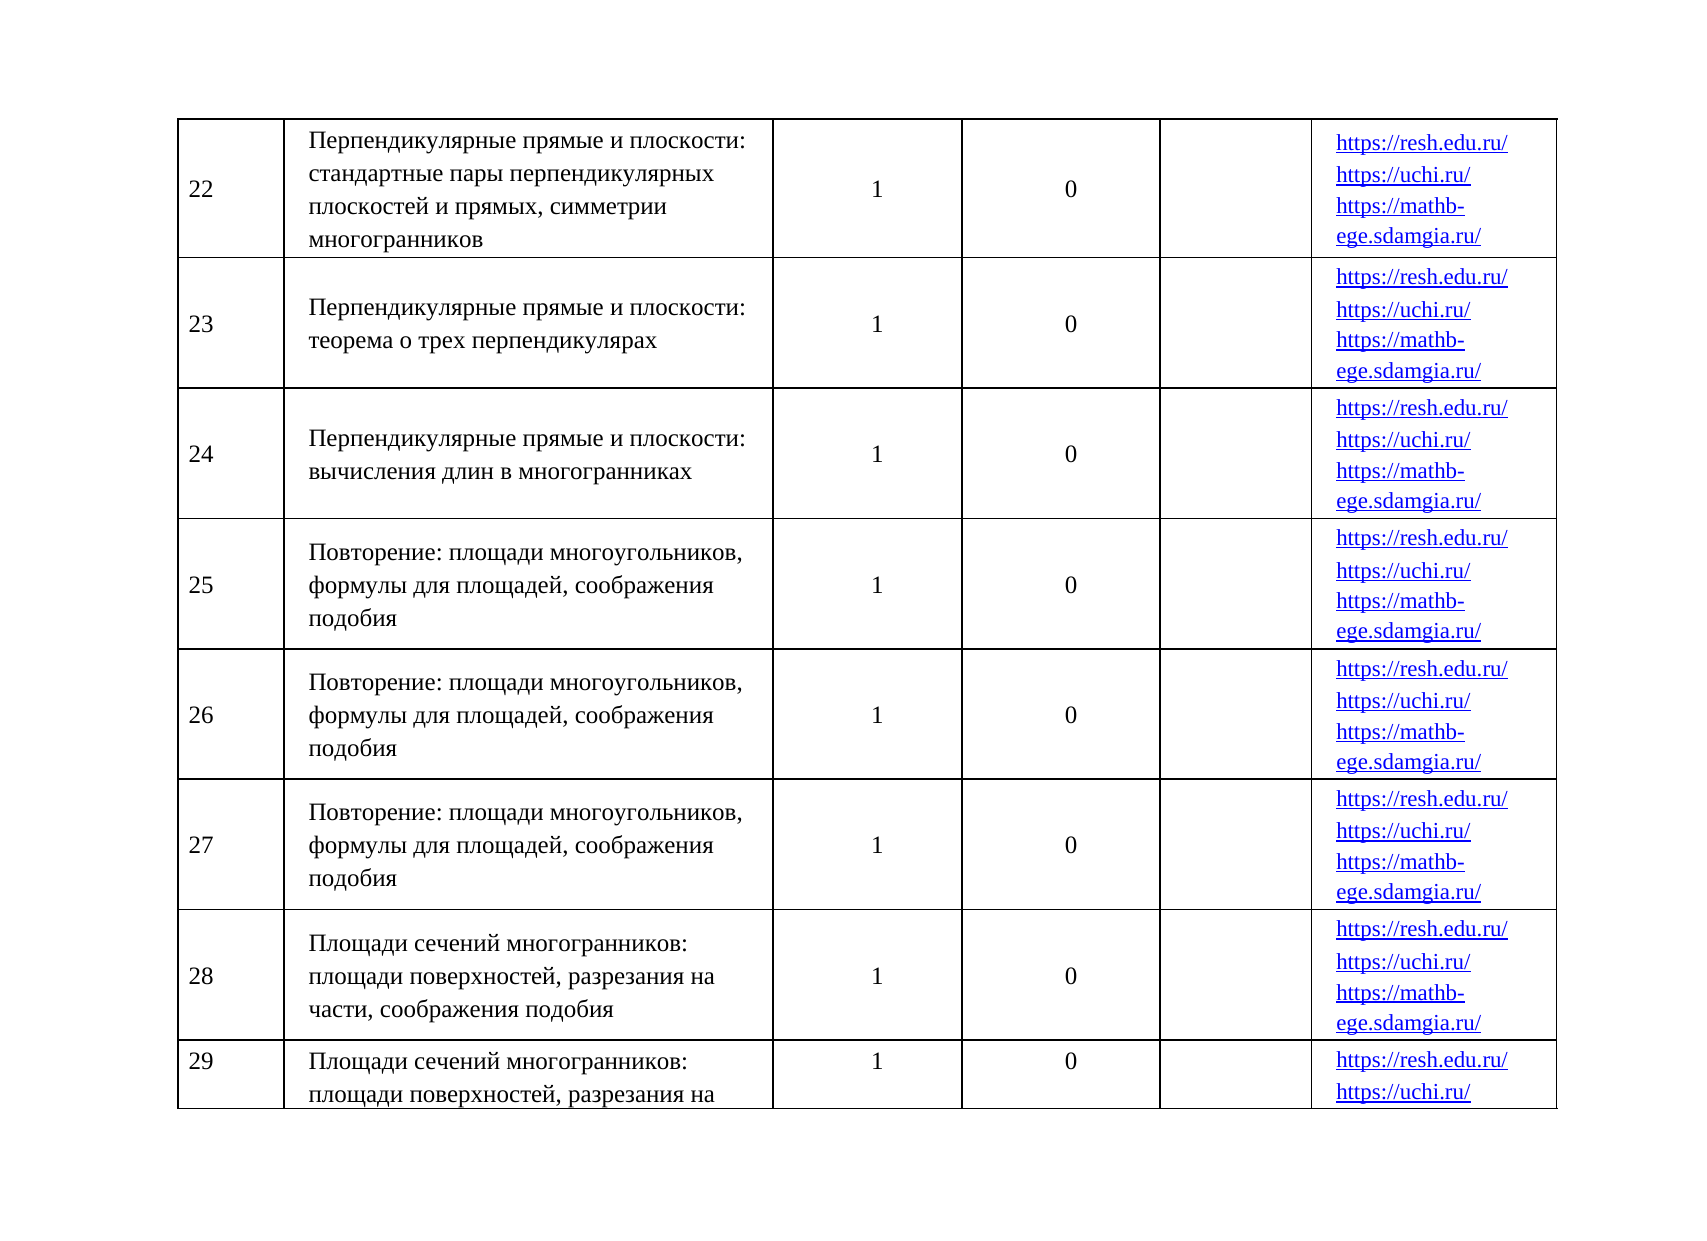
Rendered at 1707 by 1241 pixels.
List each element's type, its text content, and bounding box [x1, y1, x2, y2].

table_cell 23 [179, 258, 283, 387]
table_cell 0 [963, 910, 1159, 1039]
table_cell Повторение: площади многоугольников, формулы для площадей, соображения подобия [285, 519, 772, 648]
table_cell 0 [963, 120, 1159, 257]
table_cell Перпендикулярные прямые и плоскости: теорема о трех перпендикулярах [285, 258, 772, 387]
table_cell 25 [179, 519, 283, 648]
table_cell [1161, 650, 1311, 778]
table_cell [1312, 1041, 1556, 1108]
table_cell 1 [774, 389, 961, 517]
table_cell Повторение: площади многоугольников, формулы для площадей, соображения подобия [285, 650, 772, 778]
table_cell 0 [963, 389, 1159, 517]
table_cell https://resh.edu.ru/ https://uchi.ru/ https://mathb-ege.sdamgia.ru/ [1312, 258, 1556, 387]
table_cell Площади сечений многогранников: площади поверхностей, разрезания на части, соображения подобия [285, 910, 772, 1039]
table_cell https://resh.edu.ru/ https://uchi.ru/ https://mathb-ege.sdamgia.ru/ [1312, 389, 1556, 517]
table_cell 1 [774, 910, 961, 1039]
table_cell 28 [179, 910, 283, 1039]
table_cell 0 [963, 258, 1159, 387]
table_cell 1 [774, 650, 961, 778]
table_cell [1161, 389, 1311, 517]
table_cell 1 [774, 1041, 961, 1108]
table_cell [1161, 1041, 1311, 1108]
table_cell 1 [774, 258, 961, 387]
table_cell https://resh.edu.ru/ https://uchi.ru/ https://mathb-ege.sdamgia.ru/ [1312, 910, 1556, 1039]
table_cell 1 [774, 780, 961, 909]
table_cell [1161, 120, 1311, 257]
table_cell 0 [963, 780, 1159, 909]
table_cell https://resh.edu.ru/ https://uchi.ru/ https://mathb-ege.sdamgia.ru/ [1312, 519, 1556, 648]
table_cell https://resh.edu.ru/ https://uchi.ru/ https://mathb-ege.sdamgia.ru/ [1312, 650, 1556, 778]
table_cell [285, 1041, 772, 1108]
table_cell 1 [774, 120, 961, 257]
table_cell https://resh.edu.ru/ https://uchi.ru/ https://mathb-ege.sdamgia.ru/ [1312, 780, 1556, 909]
table_cell [1161, 519, 1311, 648]
table_cell 27 [179, 780, 283, 909]
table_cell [1312, 120, 1556, 257]
table_cell Перпендикулярные прямые и плоскости: вычисления длин в многогранниках [285, 389, 772, 517]
table_cell 29 [179, 1041, 283, 1108]
table_cell [1161, 258, 1311, 387]
table_cell 24 [179, 389, 283, 517]
table_cell [1161, 780, 1311, 909]
table_cell Перпендикулярные прямые и плоскости: стандартные пары перпендикулярных плоскостей и прямых, симметрии многогранников [285, 120, 772, 257]
table_cell 0 [963, 1041, 1159, 1108]
table_cell 1 [774, 519, 961, 648]
table_cell 26 [179, 650, 283, 778]
table_cell Повторение: площади многоугольников, формулы для площадей, соображения подобия [285, 780, 772, 909]
table_cell 22 [179, 120, 283, 257]
table_cell 0 [963, 650, 1159, 778]
table_cell 0 [963, 519, 1159, 648]
table_cell [1161, 910, 1311, 1039]
